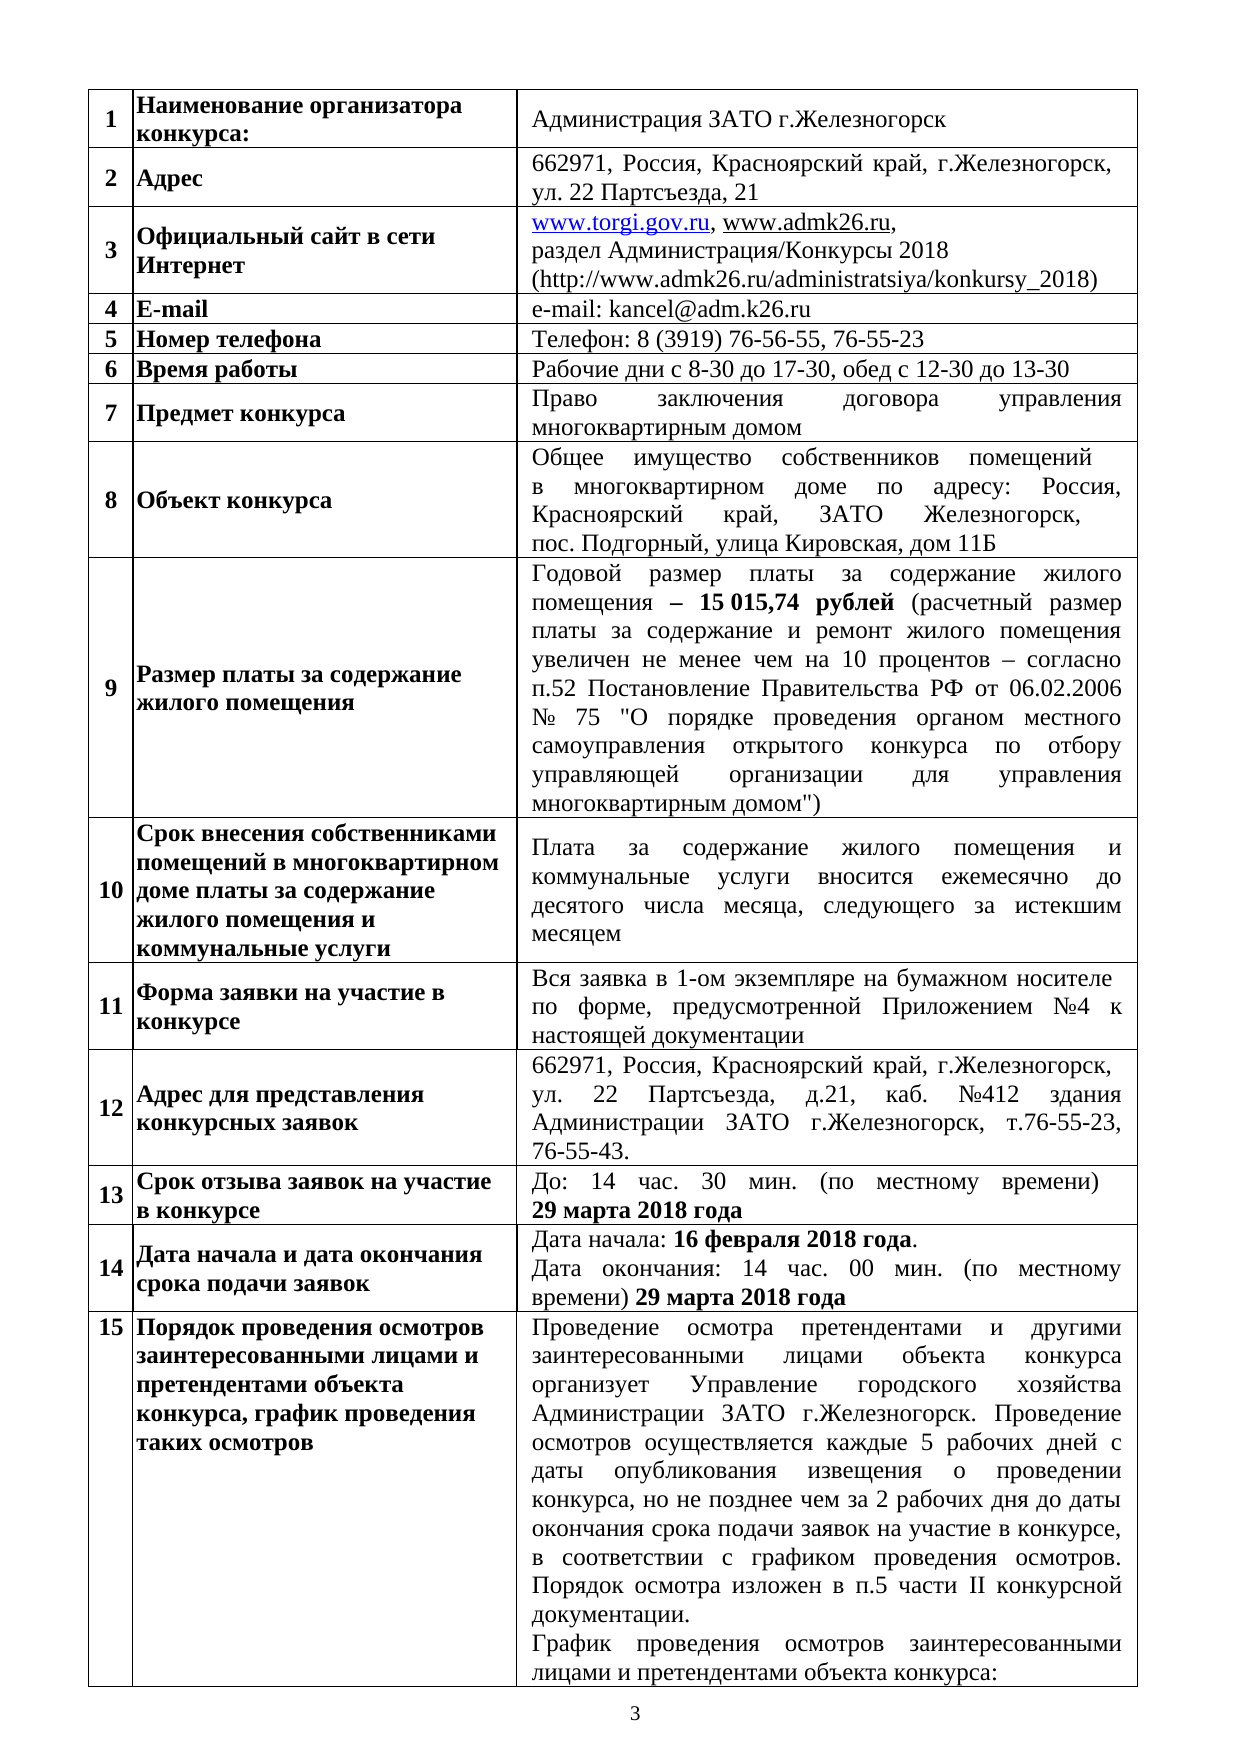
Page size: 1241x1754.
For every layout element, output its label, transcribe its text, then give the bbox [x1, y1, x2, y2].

table_cell 4 [89, 294, 132, 323]
table_cell 9 [89, 558, 132, 817]
table_cell Адрес [134, 148, 516, 206]
table_cell e-mail: kancel@adm.k26.ru [518, 294, 1137, 323]
table_cell Срок отзыва заявок на участие в конкурсе [133, 1166, 516, 1223]
table_cell 3 [89, 207, 132, 293]
table_cell Годовой размер платы за содержание жилого помещения – 15 015,74 рублей (расчетный размер платы за содержание и ремонт жилого помещения увеличен не менее чем на 10 процентов – согласно п.52 Постановление Правительства РФ от 06.02.2006 № 75 "О порядке проведения органом местного самоуправления открытого конкурса по отбору управляющей организации для управления многоквартирным домом") [518, 558, 1137, 817]
table_cell 8 [89, 442, 132, 557]
table_cell Официальный сайт в сети Интернет [134, 207, 516, 293]
table_cell Объект конкурса [134, 442, 516, 557]
table_header Администрация ЗАТО г.Железногорск [518, 90, 1137, 147]
table_cell 7 [89, 384, 132, 441]
table_cell Дата начала: 16 февраля 2018 года. Дата окончания: 14 час. 00 мин. (по местному времени) 29 марта 2018 года [518, 1225, 1137, 1311]
table_cell 10 [89, 818, 132, 962]
table_cell 6 [89, 354, 132, 382]
table_cell Вся заявка в 1-ом экземпляре на бумажном носителе по форме, предусмотренной Приложением №4 к настоящей документации [518, 963, 1137, 1049]
table_cell 662971, Россия, Красноярский край, г.Железногорск, ул. 22 Партсъезда, д.21, каб. №412 здания Администрации ЗАТО г.Железногорск, т.76-55-23, 76-55-43. [517, 1050, 1137, 1165]
table_cell Время работы [134, 354, 516, 382]
table_cell 2 [89, 148, 132, 206]
table_cell Форма заявки на участие в конкурсе [134, 963, 516, 1049]
table_cell Дата начала и дата окончания срока подачи заявок [134, 1225, 516, 1311]
table_cell 12 [89, 1050, 132, 1165]
table_cell 662971, Россия, Красноярский край, г.Железногорск, ул. 22 Партсъезда, 21 [518, 148, 1137, 206]
table_header 1 [89, 90, 132, 147]
table_cell 5 [89, 324, 132, 353]
table_cell Плата за содержание жилого помещения и коммунальные услуги вносится ежемесячно до десятого числа месяца, следующего за истекшим месяцем [518, 818, 1137, 962]
table_cell Е-mail [134, 294, 516, 323]
table_cell www.torgi.gov.ru, www.admk26.ru, раздел Администрация/Конкурсы 2018 (http://www.admk26.ru/administratsiya/konkursy_2018) [518, 207, 1137, 293]
table_cell Предмет конкурса [134, 384, 516, 441]
table_header Наименование организатора конкурса: [134, 90, 516, 147]
table_cell До: 14 час. 30 мин. (по местному времени) 29 марта 2018 года [517, 1166, 1137, 1223]
table_cell Размер платы за содержание жилого помещения [134, 558, 516, 817]
table_cell 13 [89, 1166, 132, 1223]
table_cell Телефон: 8 (3919) 76-56-55, 76-55-23 [518, 324, 1137, 353]
table_cell Адрес для представления конкурсных заявок [133, 1050, 516, 1165]
table_cell Рабочие дни с 8-30 до 17-30, обед с 12-30 до 13-30 [518, 354, 1137, 382]
table_cell 14 [89, 1225, 132, 1311]
table_cell Порядок проведения осмотров заинтересованными лицами и претендентами объекта конкурса, график проведения таких осмотров [133, 1312, 516, 1686]
table_cell 11 [89, 963, 132, 1049]
table_cell Номер телефона [134, 324, 516, 353]
table_cell Общее имущество собственников помещений в многоквартирном доме по адресу: Россия, Красноярский край, ЗАТО Железногорск, пос. Подгорный, улица Кировская, дом 11Б [518, 442, 1137, 557]
table_cell Срок внесения собственниками помещений в многоквартирном доме платы за содержание жилого помещения и коммунальные услуги [134, 818, 516, 962]
table_cell Право заключения договора управления многоквартирным домом [518, 384, 1137, 441]
table_cell 15 [89, 1312, 132, 1686]
